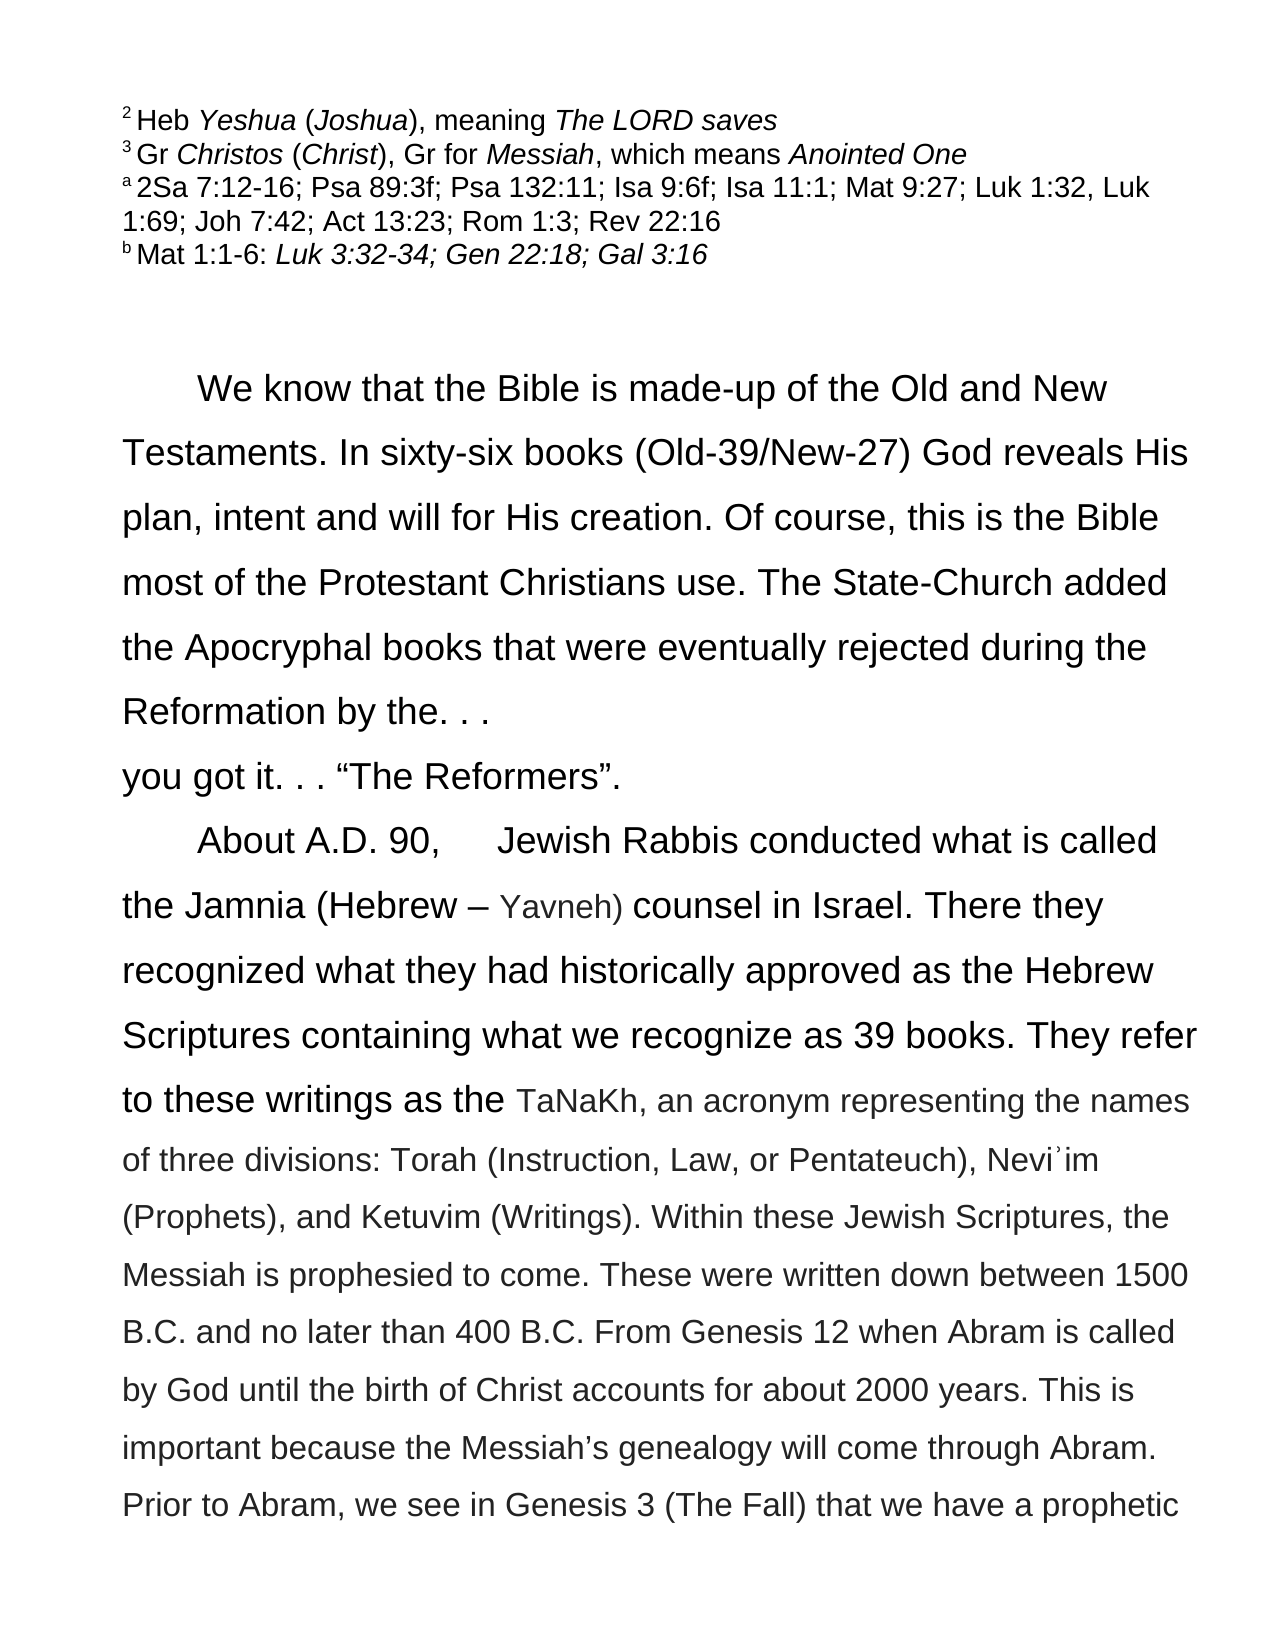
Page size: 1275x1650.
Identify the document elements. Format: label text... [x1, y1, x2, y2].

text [122, 819, 1200, 1524]
text 3 Gr Christos (Christ), Gr for Messiah, which means Anointed One [122, 137, 1200, 170]
text We know that the Bible is made-up of the Old and New Testaments. In sixty-six books (Old-39/New-27) God reveals His plan, intent and will for His creation. Of course, this is the Bible most of the Protestant Christians use. The State-Church added the Apocryphal books that were eventually rejected during the Reformation by the. . . [122, 366, 1200, 732]
text b Mat 1:1-6: Luk 3:32-34; Gen 22:18; Gal 3:16 [122, 237, 1200, 271]
text you got it. . . “The Reformers”. [122, 754, 1200, 797]
text a 2Sa 7:12-16; Psa 89:3f; Psa 132:11; Isa 9:6f; Isa 11:1; Mat 9:27; Luk 1:32, Luk 1:69; Joh 7:42; Act 13:23; Rom 1:3; Rev 22:16 [122, 170, 1200, 237]
text 2 Heb Yeshua (Joshua), meaning The LORD saves [122, 103, 1200, 137]
